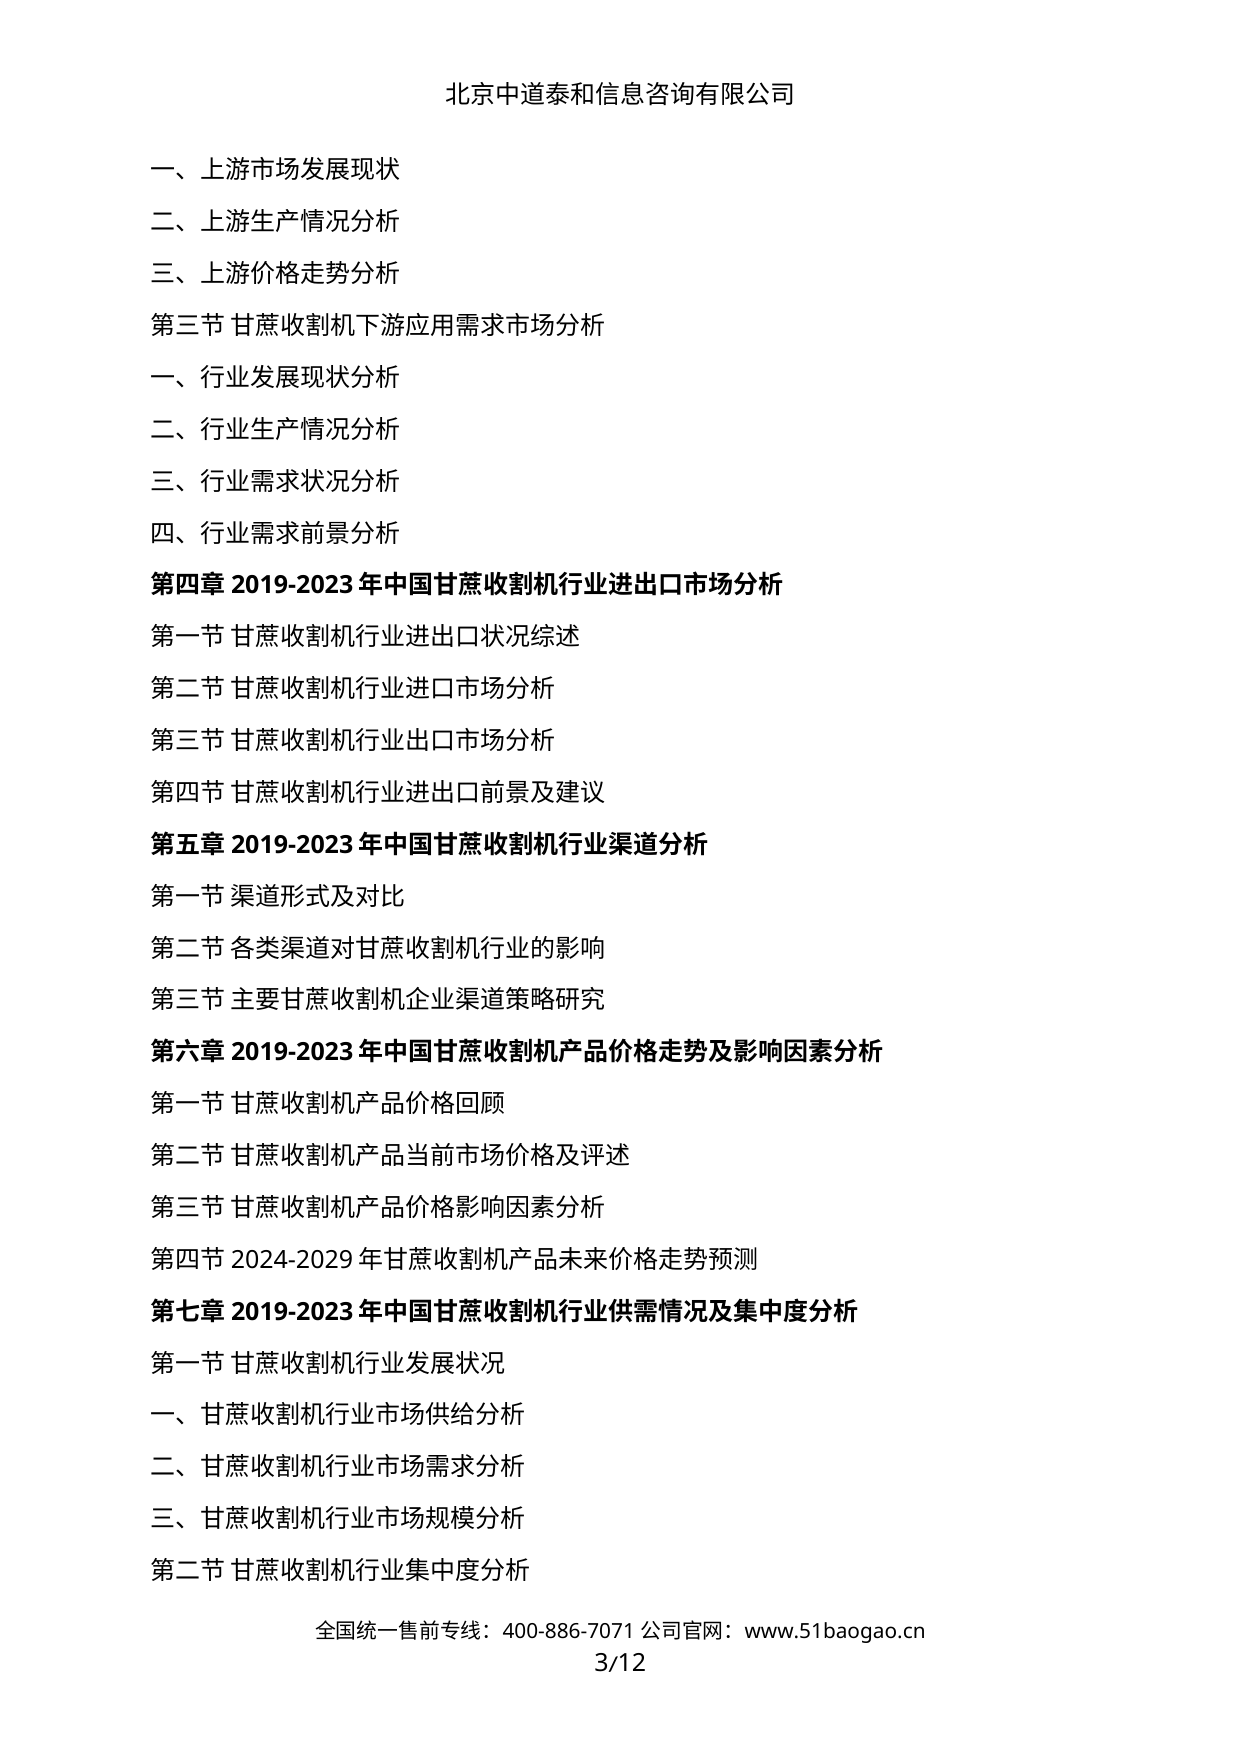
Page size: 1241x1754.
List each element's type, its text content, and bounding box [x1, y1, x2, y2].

text 一、行业发展现状分析 [150, 357, 1090, 394]
text 第三节 甘蔗收割机行业出口市场分析 [150, 721, 1090, 757]
text 第二节 甘蔗收割机产品当前市场价格及评述 [150, 1136, 1090, 1172]
text 第五章 2019-2023年中国甘蔗收割机行业渠道分析 [150, 824, 1090, 861]
text 第一节 甘蔗收割机行业进出口状况综述 [150, 617, 1090, 653]
text 第三节 甘蔗收割机下游应用需求市场分析 [150, 306, 1090, 342]
text 第一节 甘蔗收割机行业发展状况 [150, 1343, 1090, 1379]
text 第一节 渠道形式及对比 [150, 876, 1090, 912]
text 第六章 2019-2023年中国甘蔗收割机产品价格走势及影响因素分析 [150, 1032, 1090, 1068]
text 四、行业需求前景分析 [150, 513, 1090, 549]
text 二、上游生产情况分析 [150, 202, 1090, 238]
text 第一节 甘蔗收割机产品价格回顾 [150, 1084, 1090, 1120]
text 第七章 2019-2023年中国甘蔗收割机行业供需情况及集中度分析 [150, 1291, 1090, 1327]
text 第四节 甘蔗收割机行业进出口前景及建议 [150, 772, 1090, 809]
text 第四节 2024-2029年甘蔗收割机产品未来价格走势预测 [150, 1239, 1090, 1276]
text 三、行业需求状况分析 [150, 461, 1090, 497]
text 第三节 主要甘蔗收割机企业渠道策略研究 [150, 980, 1090, 1016]
text 第二节 甘蔗收割机行业进口市场分析 [150, 669, 1090, 705]
text 一、上游市场发展现状 [150, 150, 1090, 186]
text 一、甘蔗收割机行业市场供给分析 [150, 1395, 1090, 1431]
text 三、甘蔗收割机行业市场规模分析 [150, 1499, 1090, 1535]
text 二、甘蔗收割机行业市场需求分析 [150, 1447, 1090, 1483]
text 第四章 2019-2023年中国甘蔗收割机行业进出口市场分析 [150, 565, 1090, 601]
text 二、行业生产情况分析 [150, 409, 1090, 446]
text 第二节 甘蔗收割机行业集中度分析 [150, 1551, 1090, 1587]
text 三、上游价格走势分析 [150, 254, 1090, 290]
text 第二节 各类渠道对甘蔗收割机行业的影响 [150, 928, 1090, 964]
text 第三节 甘蔗收割机产品价格影响因素分析 [150, 1187, 1090, 1224]
